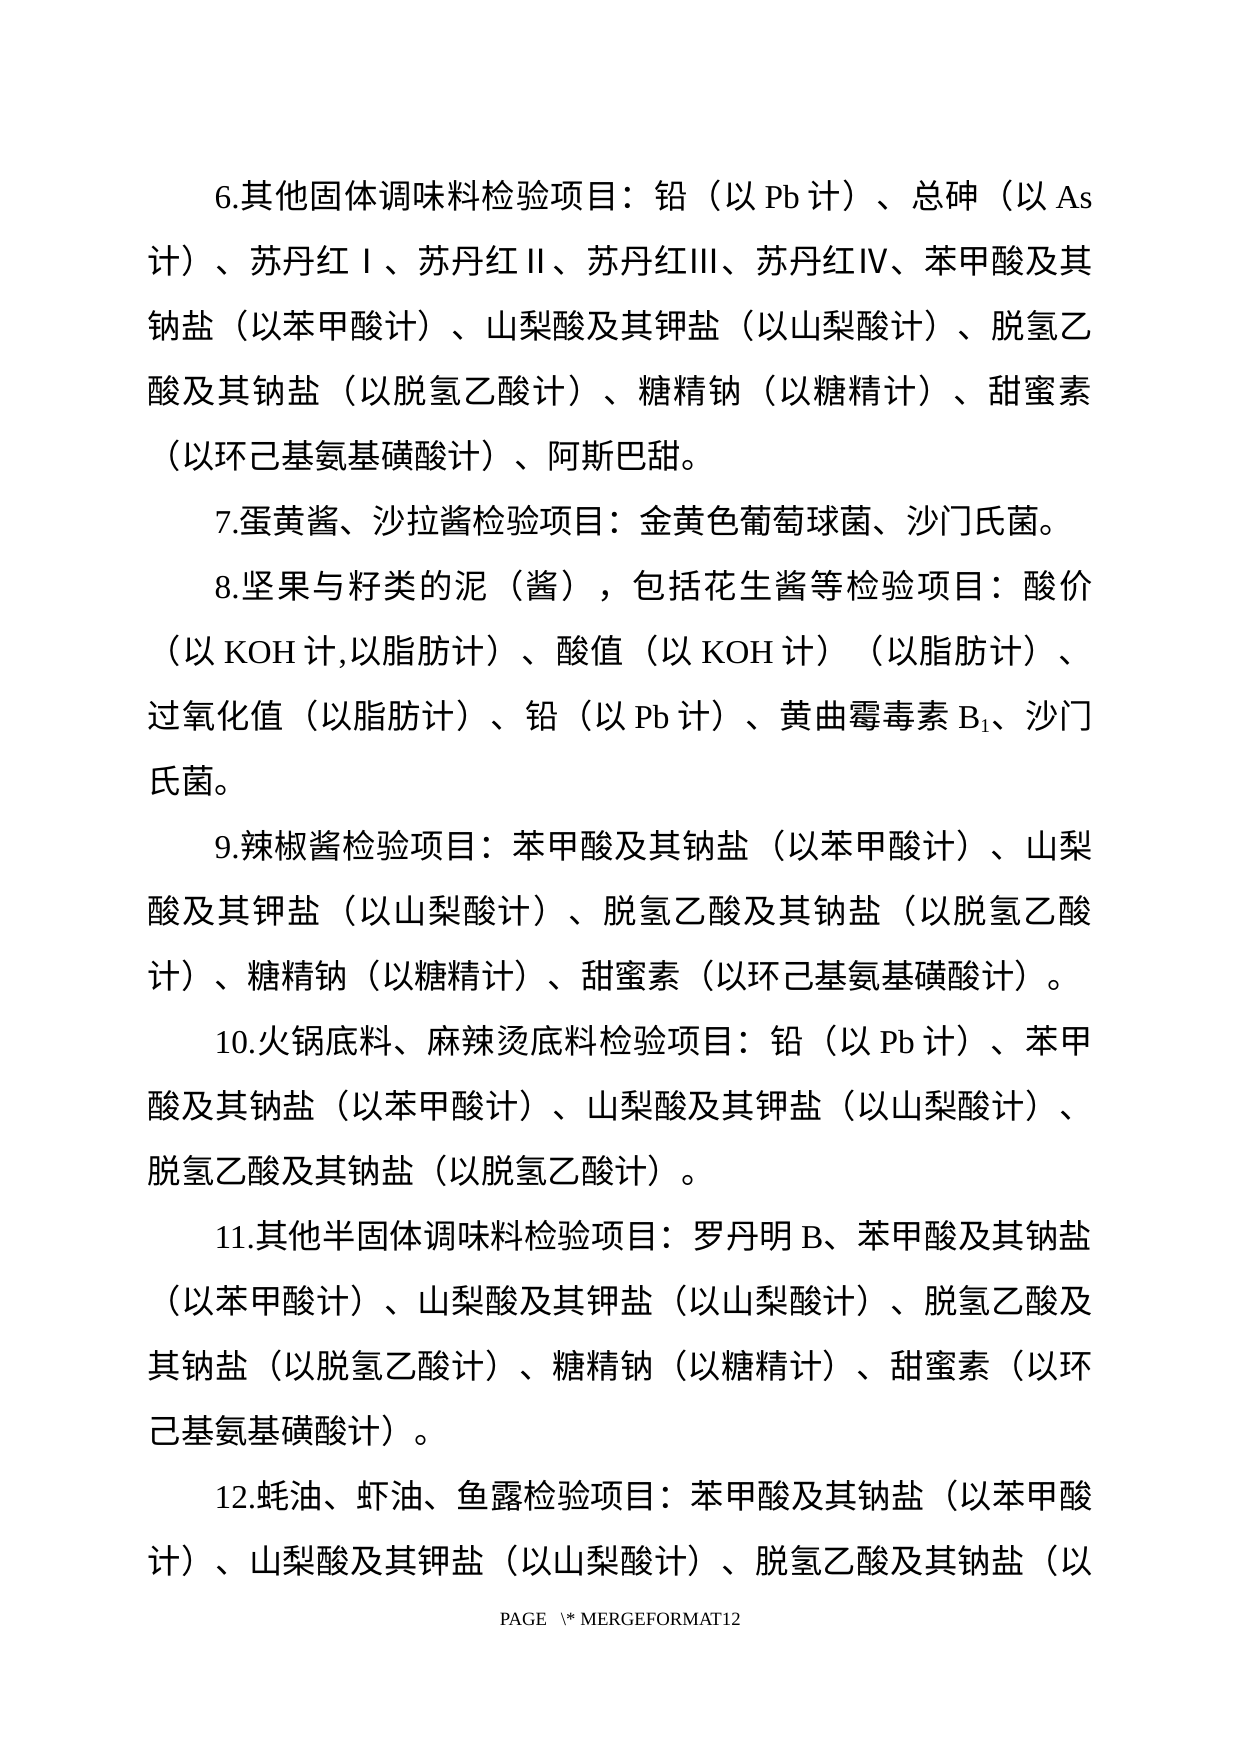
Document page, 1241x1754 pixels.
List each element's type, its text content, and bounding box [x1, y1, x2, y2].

text 8.坚果与籽类的泥（酱），包括花生酱等检验项目：酸价（以KOH计,以脂肪计）、酸值（以KOH计）（以脂肪计）、过氧化值（以脂肪计）、铅（以Pb计）、黄曲霉毒素B1、沙门氏菌。 [148, 552, 1092, 812]
text 10.火锅底料、麻辣烫底料检验项目：铅（以Pb计）、苯甲酸及其钠盐（以苯甲酸计）、山梨酸及其钾盐（以山梨酸计）、脱氢乙酸及其钠盐（以脱氢乙酸计）。 [148, 1007, 1092, 1202]
text 7.蛋黄酱、沙拉酱检验项目：金黄色葡萄球菌、沙门氏菌。 [148, 487, 1092, 552]
text 6.其他固体调味料检验项目：铅（以Pb计）、总砷（以As计）、苏丹红Ⅰ、苏丹红Ⅱ、苏丹红Ⅲ、苏丹红Ⅳ、苯甲酸及其钠盐（以苯甲酸计）、山梨酸及其钾盐（以山梨酸计）、脱氢乙酸及其钠盐（以脱氢乙酸计）、糖精钠（以糖精计）、甜蜜素（以环己基氨基磺酸计）、阿斯巴甜。 [148, 162, 1092, 487]
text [148, 1462, 1092, 1592]
text 9.辣椒酱检验项目：苯甲酸及其钠盐（以苯甲酸计）、山梨酸及其钾盐（以山梨酸计）、脱氢乙酸及其钠盐（以脱氢乙酸计）、糖精钠（以糖精计）、甜蜜素（以环己基氨基磺酸计）。 [148, 812, 1092, 1007]
text 11.其他半固体调味料检验项目：罗丹明B、苯甲酸及其钠盐（以苯甲酸计）、山梨酸及其钾盐（以山梨酸计）、脱氢乙酸及其钠盐（以脱氢乙酸计）、糖精钠（以糖精计）、甜蜜素（以环己基氨基磺酸计）。 [148, 1202, 1092, 1462]
